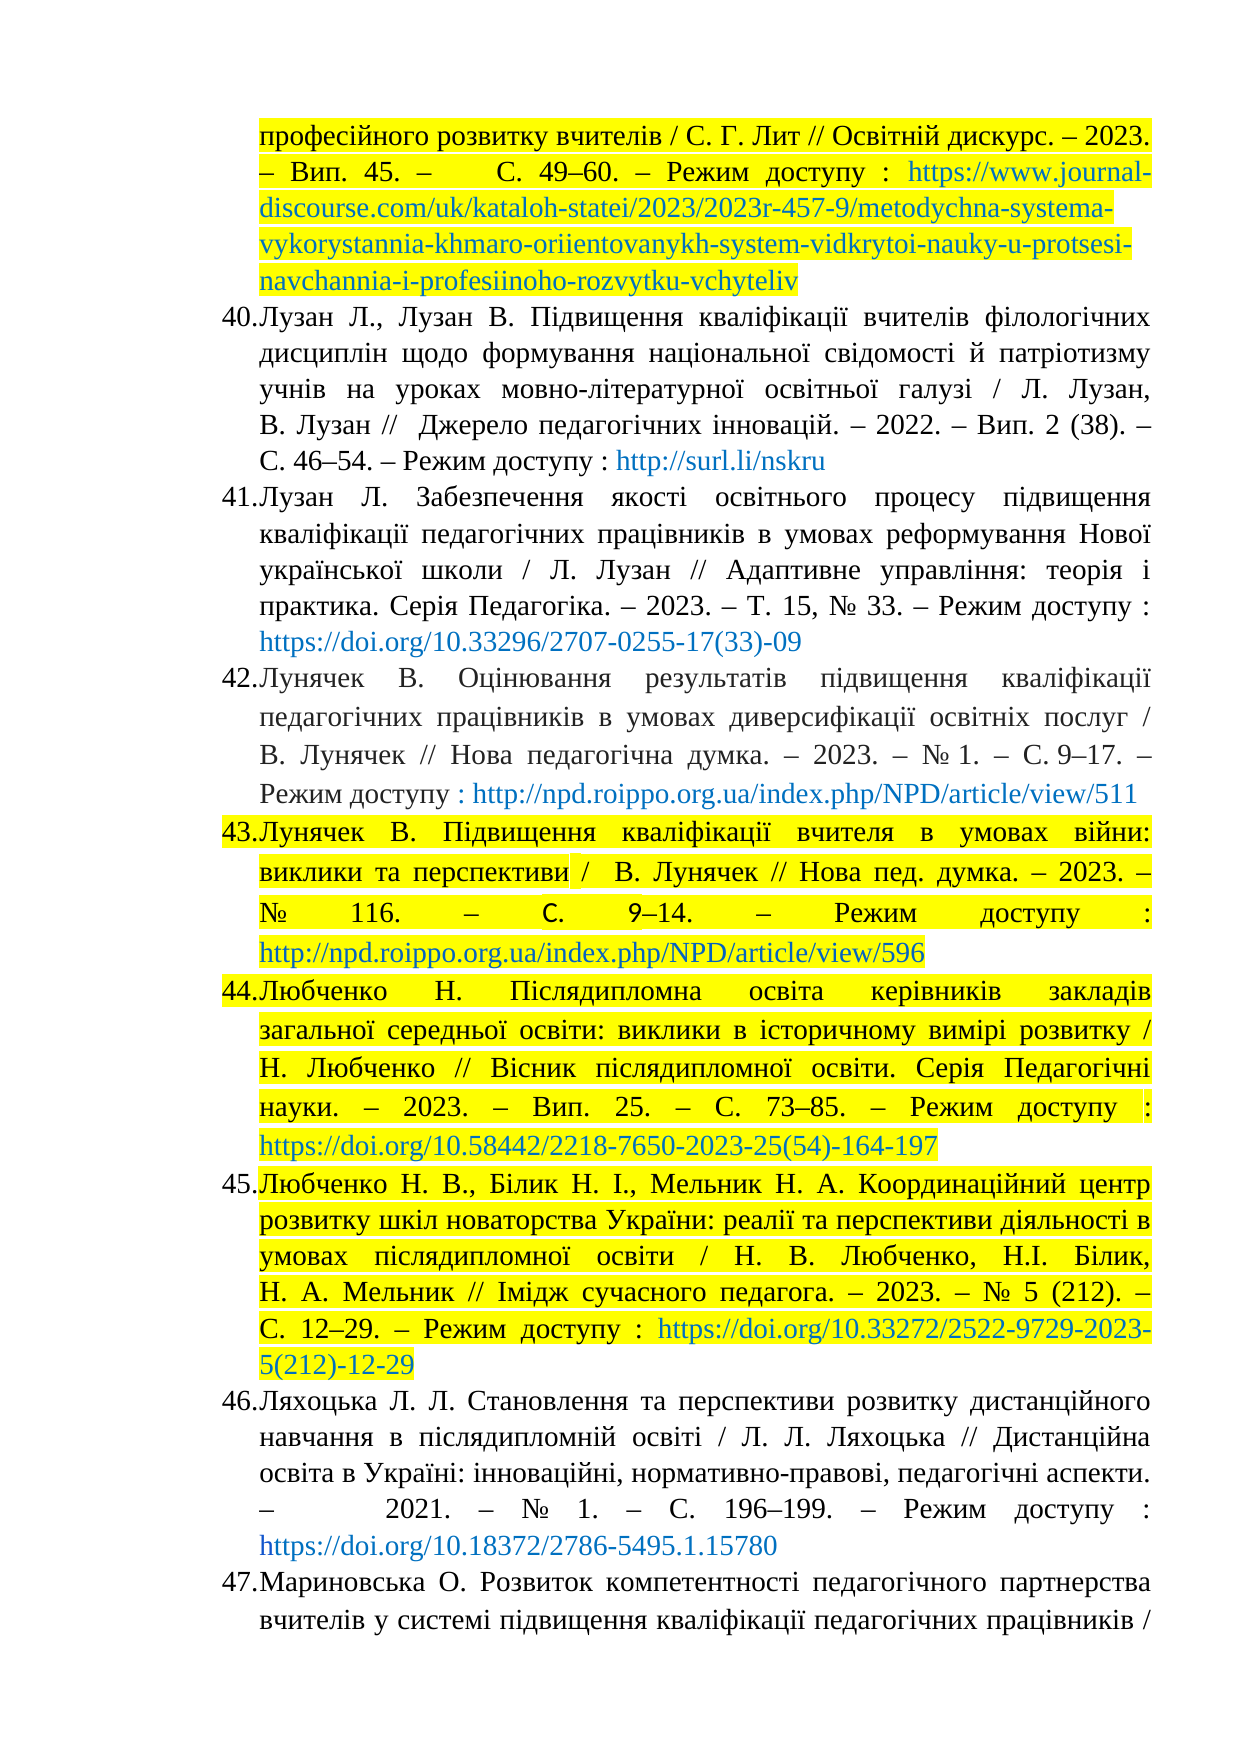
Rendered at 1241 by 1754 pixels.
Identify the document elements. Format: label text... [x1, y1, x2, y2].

list Лузан Л. Забезпечення якості освітнього процесу підвищення кваліфікації педагогічних працівників в умовах реформування Нової української школи / Л. Лузан // Адаптивне управління: теорія і практика. Серія Педагогіка. – 2023. – Т. 15, № 33. – Режим доступу : https://doi.org/10.33296/2707-0255-17(33)-09 [222, 479, 1152, 658]
list Любченко Н. Післядипломна освіта керівників закладів загальної середньої освіти: виклики в історичному вимірі розвитку / Н. Любченко // Вісник післядипломної освіти. Серія Педагогічні науки. – 2023. – Вип. 25. – С. 73–85. – Режим доступу : https://doi.org/10.58442/2218-7650-2023-25(54)-164-197 [222, 1007, 1152, 1161]
list Ляхоцька Л. Л. Становлення та перспективи розвитку дистанційного навчання в післядипломній освіті / Л. Л. Ляхоцька // Дистанційна освіта в Україні: інноваційні, нормативно-правові, педагогічні аспекти. – 2021. – № 1. – С. 196–199. – Режим доступу : https://doi.org/10.18372/2786-5495.1.15780 [222, 1383, 1152, 1561]
list Любченко Н. В., Білик Н. І., Мельник Н. А. Координаційний центр розвитку шкіл новаторства України: реалії та перспективи діяльності в умовах післядипломної освіти / Н. В. Любченко, Н.І. Білик, Н. А. Мельник // Імідж сучасного педагога. – 2023. – № 5 (212). – С. 12–29. – Режим доступу : https://doi.org/10.33272/2522-9729-2023-5(212)-12-29 [222, 1166, 1152, 1380]
list Лузан Л., Лузан В. Підвищення кваліфікації вчителів філологічних дисциплін щодо формування національної свідомості й патріотизму учнів на уроках мовно-літературної освітньої галузі / Л. Лузан, В. Лузан // Джерело педагогічних інновацій. – 2022. – Вип. 2 (38). – С. 46–54. – Режим доступу : http://surl.li/nskru [222, 299, 1152, 477]
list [222, 118, 1152, 296]
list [222, 1564, 1152, 1636]
list Лунячек В. Оцінювання результатів підвищення кваліфікації педагогічних працівників в умовах диверсифікації освітніх послуг / В. Лунячек // Нова педагогічна думка. – 2023. – № 1. – С. 9–17. – Режим доступу : http://npd.roippo.org.ua/index.php/NPD/article/view/511 [222, 660, 1152, 809]
list Лунячек В. Підвищення кваліфікації вчителя в умовах війни: виклики та перспективи / В. Лунячек // Нова пед. думка. – 2023. – № 116. – С. 9–14. – Режим доступу : http://npd.roippo.org.ua/index.php/NPD/article/view/596 [222, 848, 1152, 968]
